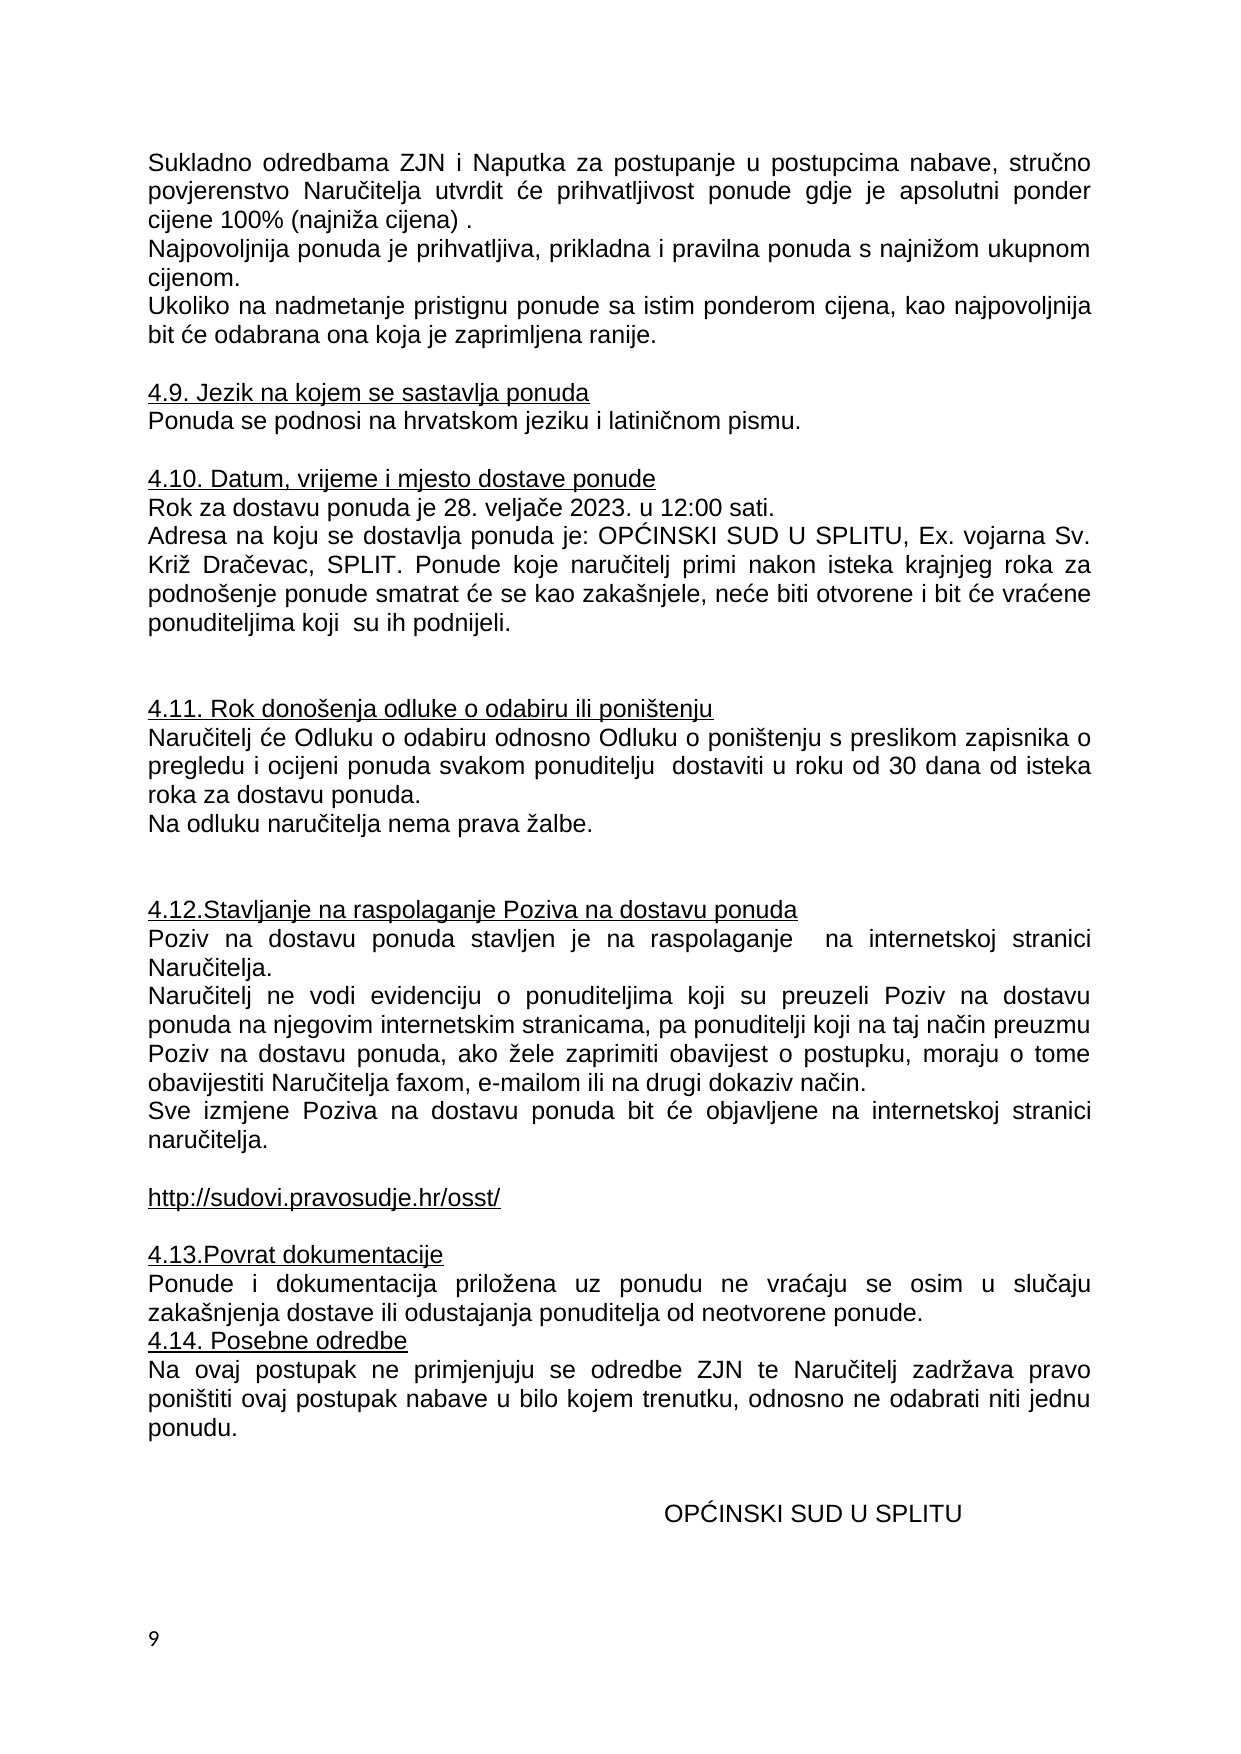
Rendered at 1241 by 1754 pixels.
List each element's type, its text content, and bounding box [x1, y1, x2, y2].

text Poziv na dostavu ponuda stavljen je na raspolaganje na internetskoj stranici Naručitelja. [148, 924, 1093, 981]
text 4.10. Datum, vrijeme i mjesto dostave ponude [148, 464, 1093, 493]
text Ukoliko na nadmetanje pristignu ponude sa istim ponderom cijena, kao najpovoljnija bit će odabrana ona koja je zaprimljena ranije. [148, 291, 1093, 349]
text Na ovaj postupak ne primjenjuju se odredbe ZJN te Naručitelj zadržava pravo poništiti ovaj postupak nabave u bilo kojem trenutku, odnosno ne odabrati niti jednu ponudu. [148, 1355, 1093, 1441]
text OPĆINSKI SUD U SPLITU [148, 1499, 1093, 1528]
text Sve izmjene Poziva na dostavu ponuda bit će objavljene na internetskoj stranici naručitelja. [148, 1096, 1093, 1154]
text Naručitelj ne vodi evidenciju o ponuditeljima koji su preuzeli Poziv na dostavu ponuda na njegovim internetskim stranicama, pa ponuditelji koji na taj način preuzmu Poziv na dostavu ponuda, ako žele zaprimiti obavijest o postupku, moraju o tome obavijestiti Naručitelja faxom, e-mailom ili na drugi dokaziv način. [148, 981, 1093, 1096]
text Najpovoljnija ponuda je prihvatljiva, prikladna i pravilna ponuda s najnižom ukupnom cijenom. [148, 234, 1093, 291]
text Ponuda se podnosi na hrvatskom jeziku i latiničnom pismu. [148, 406, 1093, 435]
text Naručitelj će Odluku o odabiru odnosno Odluku o poništenju s preslikom zapisnika o pregledu i ocijeni ponuda svakom ponuditelju dostaviti u roku od 30 dana od isteka roka za dostavu ponuda. [148, 723, 1093, 809]
text Ponude i dokumentacija priložena uz ponudu ne vraćaju se osim u slučaju zakašnjenja dostave ili odustajanja ponuditelja od neotvorene ponude. [148, 1269, 1093, 1326]
text Rok za dostavu ponuda je 28. veljače 2023. u 12:00 sati. [148, 493, 1093, 521]
text 4.9. Jezik na kojem se sastavlja ponuda [148, 378, 1093, 406]
text 4.11. Rok donošenja odluke o odabiru ili poništenju [148, 694, 1093, 723]
text 4.12.Stavljanje na raspolaganje Poziva na dostavu ponuda [148, 895, 1093, 924]
text Na odluku naručitelja nema prava žalbe. [148, 809, 1093, 838]
text 4.13.Povrat dokumentacije [148, 1240, 1093, 1269]
text Adresa na koju se dostavlja ponuda je: OPĆINSKI SUD U SPLITU, Ex. vojarna Sv. Križ Dračevac, SPLIT. Ponude koje naručitelj primi nakon isteka krajnjeg roka za podnošenje ponude smatrat će se kao zakašnjele, neće biti otvorene i bit će vraćene ponuditeljima koji su ih podnijeli. [148, 521, 1093, 636]
text 4.14. Posebne odredbe [148, 1326, 1093, 1355]
text http://sudovi.pravosudje.hr/osst/ [148, 1183, 1093, 1211]
text Sukladno odredbama ZJN i Naputka za postupanje u postupcima nabave, stručno povjerenstvo Naručitelja utvrdit će prihvatljivost ponude gdje je apsolutni ponder cijene 100% (najniža cijena) . [148, 148, 1093, 234]
